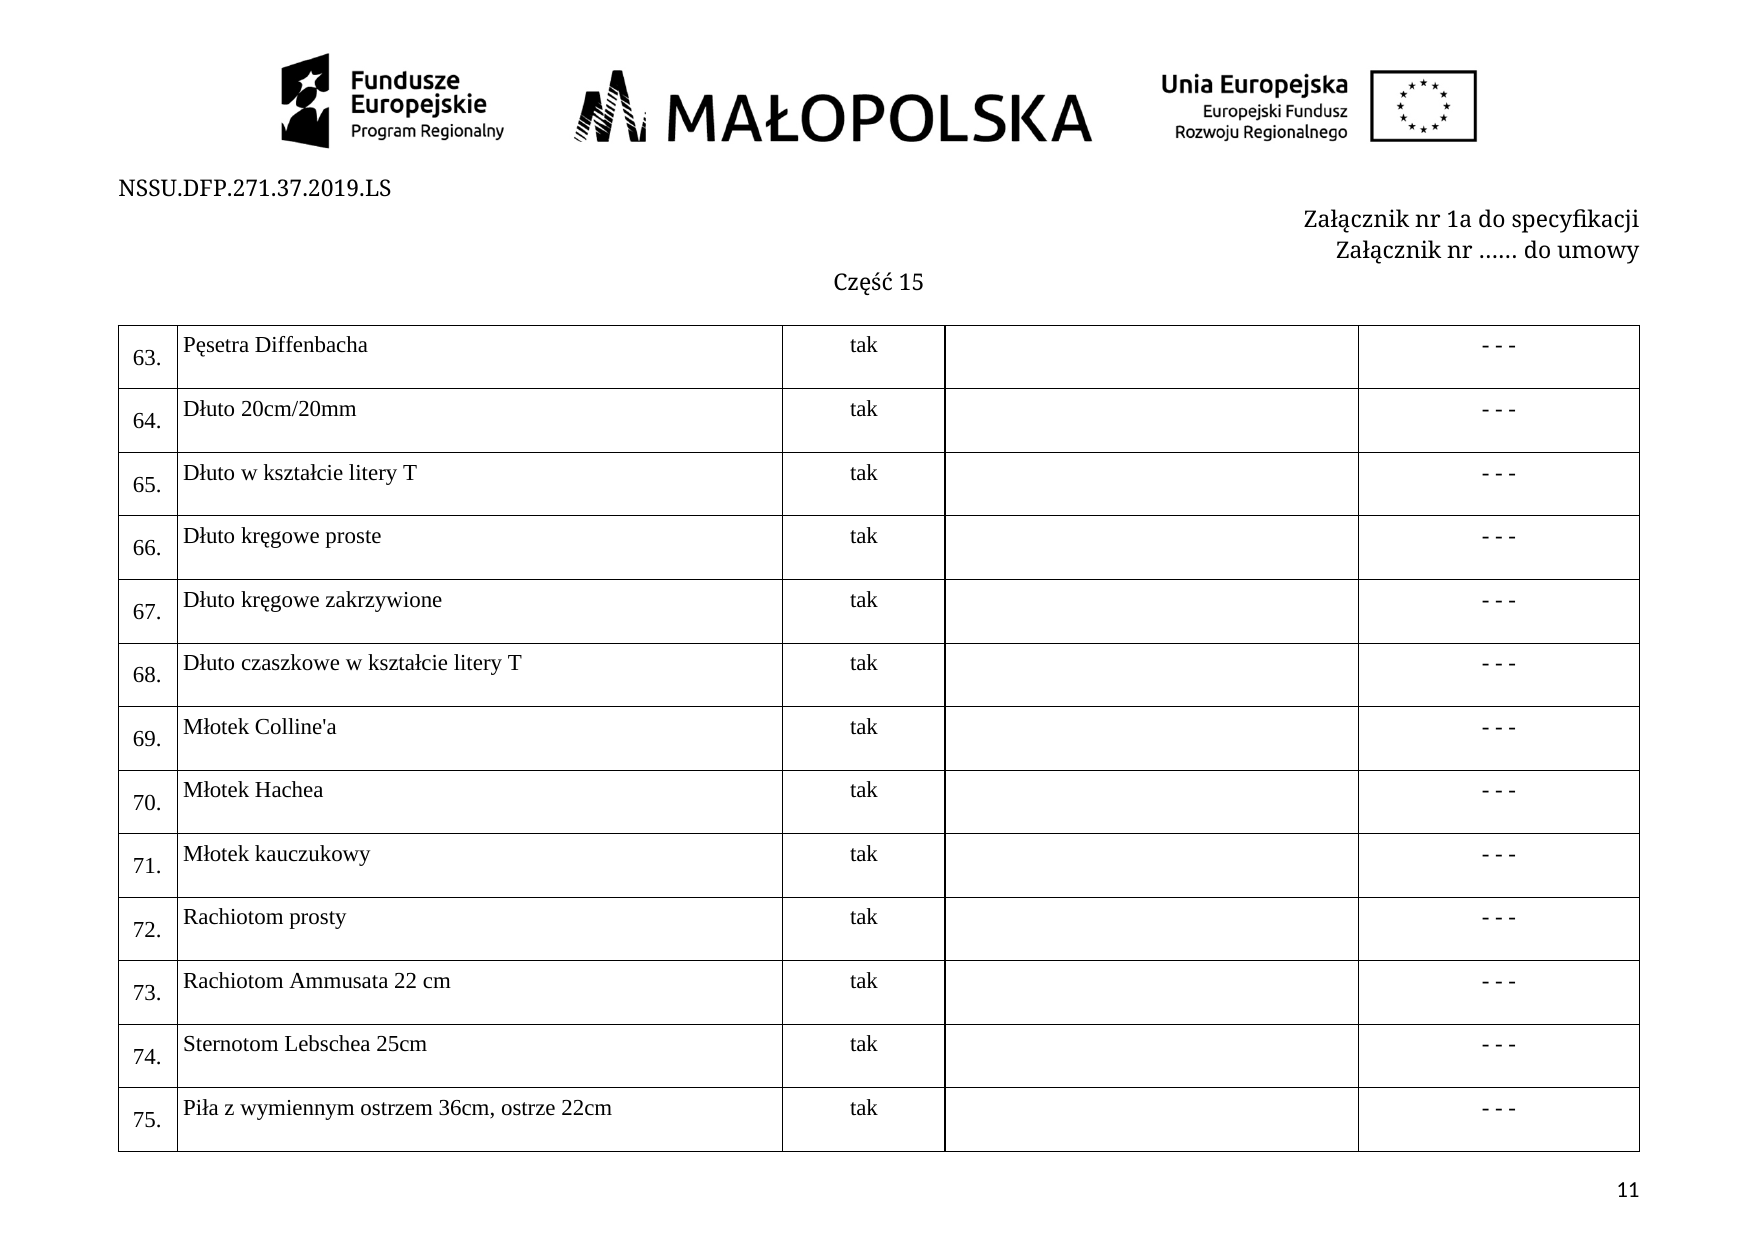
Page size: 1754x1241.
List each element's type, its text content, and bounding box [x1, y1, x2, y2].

table_cell [946, 707, 1358, 769]
table_cell tak [783, 898, 944, 960]
table_cell tak [783, 961, 944, 1024]
table_cell Młotek Colline'a [178, 707, 782, 769]
table_cell tak [783, 1025, 944, 1087]
table_cell [946, 898, 1358, 960]
table_cell [946, 389, 1358, 452]
table_cell tak [783, 707, 944, 769]
table_cell Młotek kauczukowy [178, 834, 782, 897]
table_cell Piła z wymiennym ostrzem 36cm, ostrze 22cm [178, 1088, 782, 1151]
table_cell Dłuto czaszkowe w kształcie litery T [178, 644, 782, 706]
table_cell tak [783, 580, 944, 642]
table_cell tak [783, 771, 944, 833]
table_cell tak [783, 516, 944, 579]
table_cell - - - [1359, 961, 1639, 1024]
table_cell tak [783, 834, 944, 897]
table_cell - - - [1359, 326, 1639, 388]
table_cell tak [783, 389, 944, 452]
table_cell - - - [1359, 898, 1639, 960]
table_cell - - - [1359, 707, 1639, 769]
table_cell [119, 644, 177, 706]
table_cell Rachiotom prosty [178, 898, 782, 960]
table_cell [119, 1088, 177, 1151]
table_cell [946, 644, 1358, 706]
table_cell Sternotom Lebschea 25cm [178, 1025, 782, 1087]
table_cell [946, 326, 1358, 388]
table_cell [119, 834, 177, 897]
table_cell tak [783, 326, 944, 388]
table_cell [119, 389, 177, 452]
table_cell [119, 1025, 177, 1087]
table_cell [946, 1088, 1358, 1151]
table_cell tak [783, 644, 944, 706]
table_cell [119, 898, 177, 960]
table_cell - - - [1359, 580, 1639, 642]
table_cell Dłuto 20cm/20mm [178, 389, 782, 452]
table_cell [946, 1025, 1358, 1087]
table_cell Dłuto kręgowe proste [178, 516, 782, 579]
table_cell [119, 707, 177, 769]
picture [258, 29, 1499, 172]
table_cell tak [783, 1088, 944, 1151]
table_cell Rachiotom Ammusata 22 cm [178, 961, 782, 1024]
table_cell - - - [1359, 516, 1639, 579]
table_cell [946, 516, 1358, 579]
table_cell [946, 771, 1358, 833]
table_cell Dłuto w kształcie litery T [178, 453, 782, 515]
table_cell Dłuto kręgowe zakrzywione [178, 580, 782, 642]
table_cell tak [783, 453, 944, 515]
table_cell [119, 453, 177, 515]
table_cell - - - [1359, 453, 1639, 515]
table_cell - - - [1359, 1025, 1639, 1087]
table_cell [119, 580, 177, 642]
table_cell Młotek Hachea [178, 771, 782, 833]
table_cell [119, 771, 177, 833]
table_cell [119, 961, 177, 1024]
table_cell [119, 326, 177, 388]
table_cell [946, 834, 1358, 897]
table_cell Pęsetra Diffenbacha [178, 326, 782, 388]
table_cell [946, 580, 1358, 642]
table_cell [946, 961, 1358, 1024]
table_cell [946, 453, 1358, 515]
table_cell - - - [1359, 1088, 1639, 1151]
table_cell - - - [1359, 389, 1639, 452]
table_cell [119, 516, 177, 579]
table_cell - - - [1359, 644, 1639, 706]
table_cell - - - [1359, 834, 1639, 897]
table_cell - - - [1359, 771, 1639, 833]
